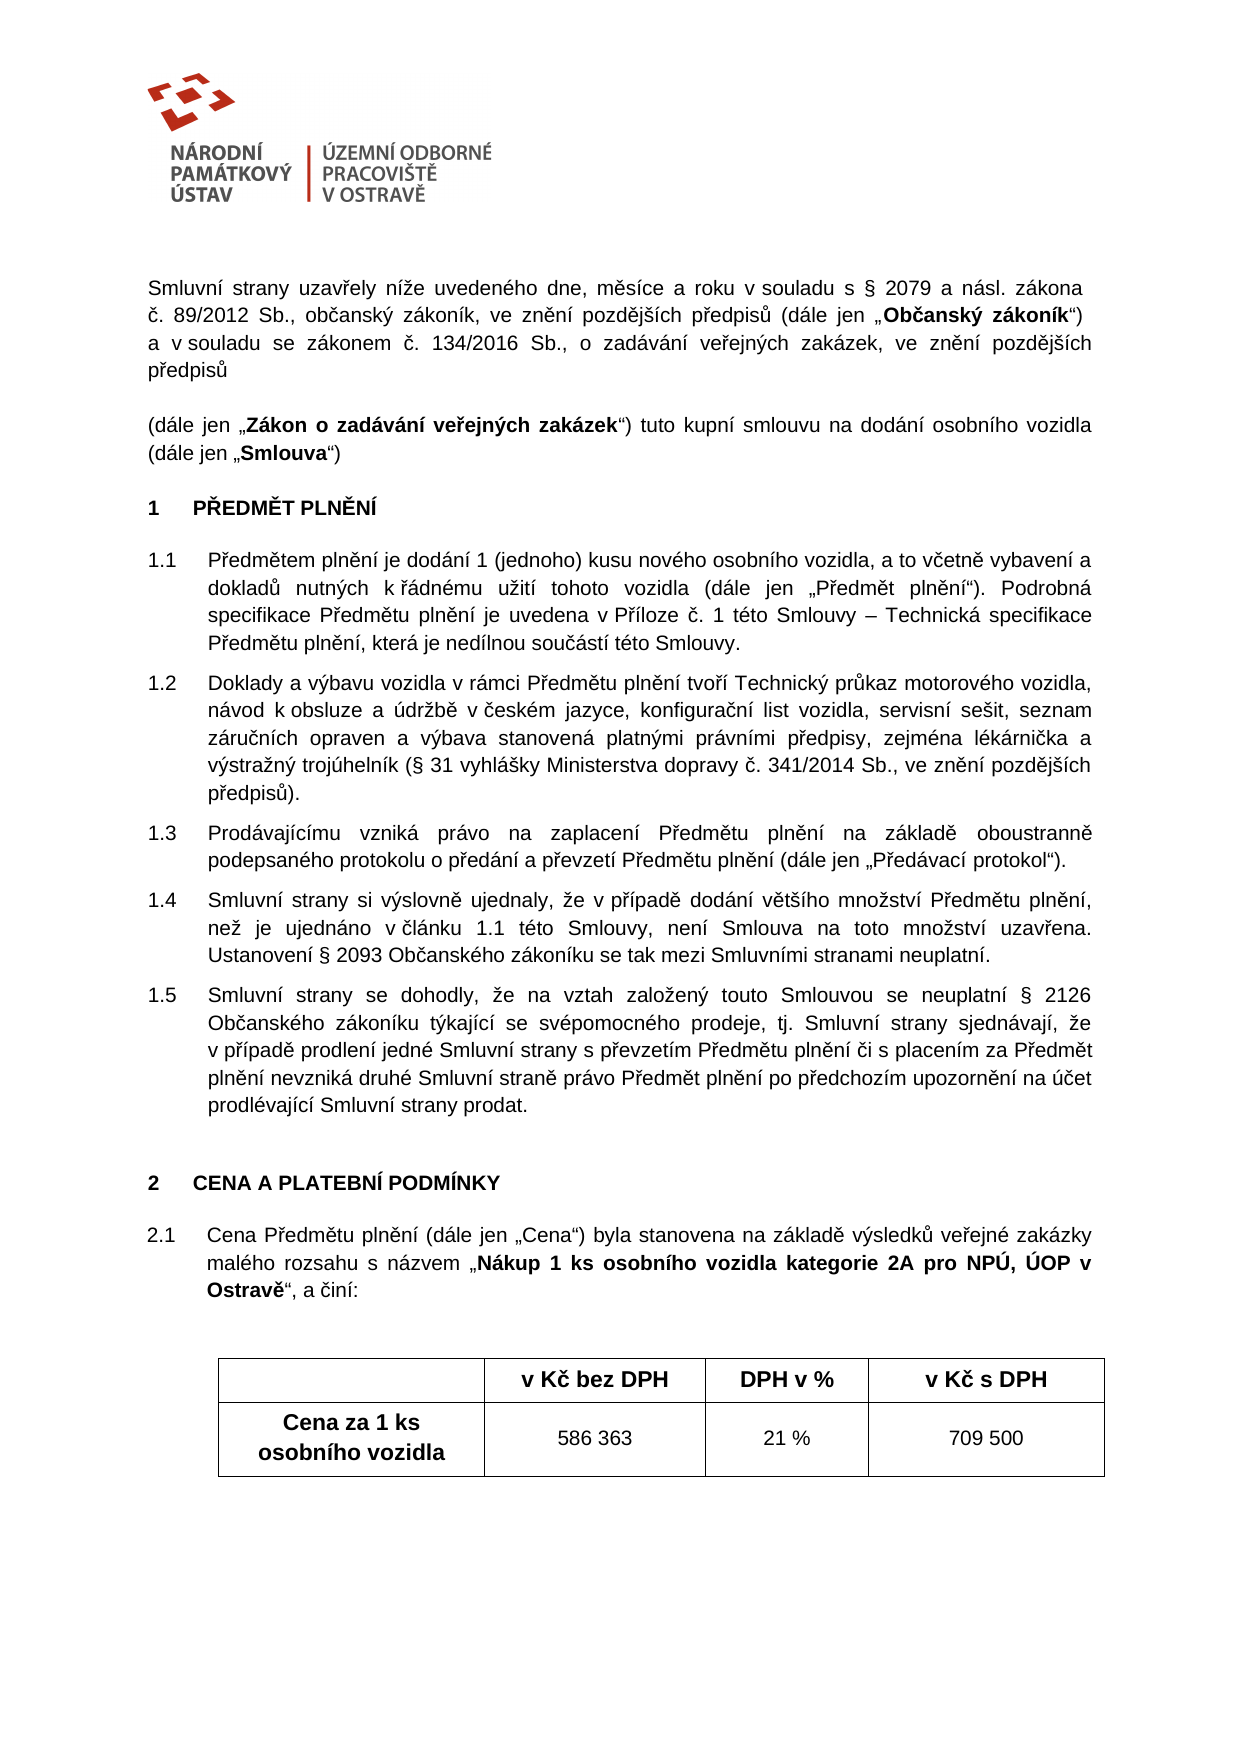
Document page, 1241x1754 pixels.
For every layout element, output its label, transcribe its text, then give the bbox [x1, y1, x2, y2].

subtitle Doklady a výbavu vozidla v rámci Předmětu plnění tvoří Technický průkaz motorového vozidla, návod k obsluze a údržbě v českém jazyce, konfigurační list vozidla, servisní sešit, seznam záručních opraven a výbava stanovená platnými právními předpisy, zejména lékárnička a výstražný trojúhelník (§ 31 vyhlášky Ministerstva dopravy č. 341/2014 Sb., ve znění pozdějších předpisů). [148, 671, 1093, 804]
subtitle cena a platební podmínky [148, 1171, 1093, 1194]
table_cell 21 % [706, 1403, 868, 1476]
subtitle Prodávajícímu vzniká právo na zaplacení Předmětu plnění na základě oboustranně podepsaného protokolu o předání a převzetí Předmětu plnění (dále jen „Předávací protokol“). [148, 821, 1093, 872]
picture [147, 73, 492, 202]
table_header v Kč s DPH [869, 1359, 1104, 1402]
subtitle Smluvní strany se dohodly, že na vztah založený touto Smlouvou se neuplatní § 2126 Občanského zákoníku týkající se svépomocného prodeje, tj. Smluvní strany sjednávají, že v případě prodlení jedné Smluvní strany s převzetím Předmětu plnění či s placením za Předmět plnění nevzniká druhé Smluvní straně právo Předmět plnění po předchozím upozornění na účet prodlévající Smluvní strany prodat. [148, 983, 1093, 1117]
text Smluvní strany uzavřely níže uvedeného dne, měsíce a roku v souladu s § 2079 a násl. zákona č. 89/2012 Sb., občanský zákoník, ve znění pozdějších předpisů (dále jen „Občanský zákoník“) a v souladu se zákonem č. 134/2016 Sb., o zadávání veřejných zakázek, ve znění pozdějších předpisů [148, 276, 1093, 382]
table_cell 709 500 [869, 1403, 1104, 1476]
table_header [219, 1359, 484, 1402]
table_header v Kč bez DPH [485, 1359, 705, 1402]
subtitle předmět plnění [148, 496, 1093, 519]
subtitle Předmětem plnění je dodání 1 (jednoho) kusu nového osobního vozidla, a to včetně vybavení a dokladů nutných k řádnému užití tohoto vozidla (dále jen „Předmět plnění“). Podrobná specifikace Předmětu plnění je uvedena v Příloze č. 1 této Smlouvy – Technická specifikace Předmětu plnění, která je nedílnou součástí této Smlouvy. [148, 548, 1093, 654]
subtitle Cena Předmětu plnění (dále jen „Cena“) byla stanovena na základě výsledků veřejné zakázky malého rozsahu s názvem „Nákup 1 ks osobního vozidla kategorie 2A pro NPÚ, ÚOP v Ostravě“, a činí: [147, 1223, 1093, 1302]
text (dále jen „Zákon o zadávání veřejných zakázek“) tuto kupní smlouvu na dodání osobního vozidla (dále jen „Smlouva“) [148, 413, 1093, 464]
table_cell 586 363 [485, 1403, 705, 1476]
subtitle Smluvní strany si výslovně ujednaly, že v případě dodání většího množství Předmětu plnění, než je ujednáno v článku 1.1 této Smlouvy, není Smlouva na toto množství uzavřena. Ustanovení § 2093 Občanského zákoníku se tak mezi Smluvními stranami neuplatní. [148, 888, 1093, 967]
table_cell Cena za 1 ks osobního vozidla [219, 1403, 484, 1476]
table_header DPH v % [706, 1359, 868, 1402]
